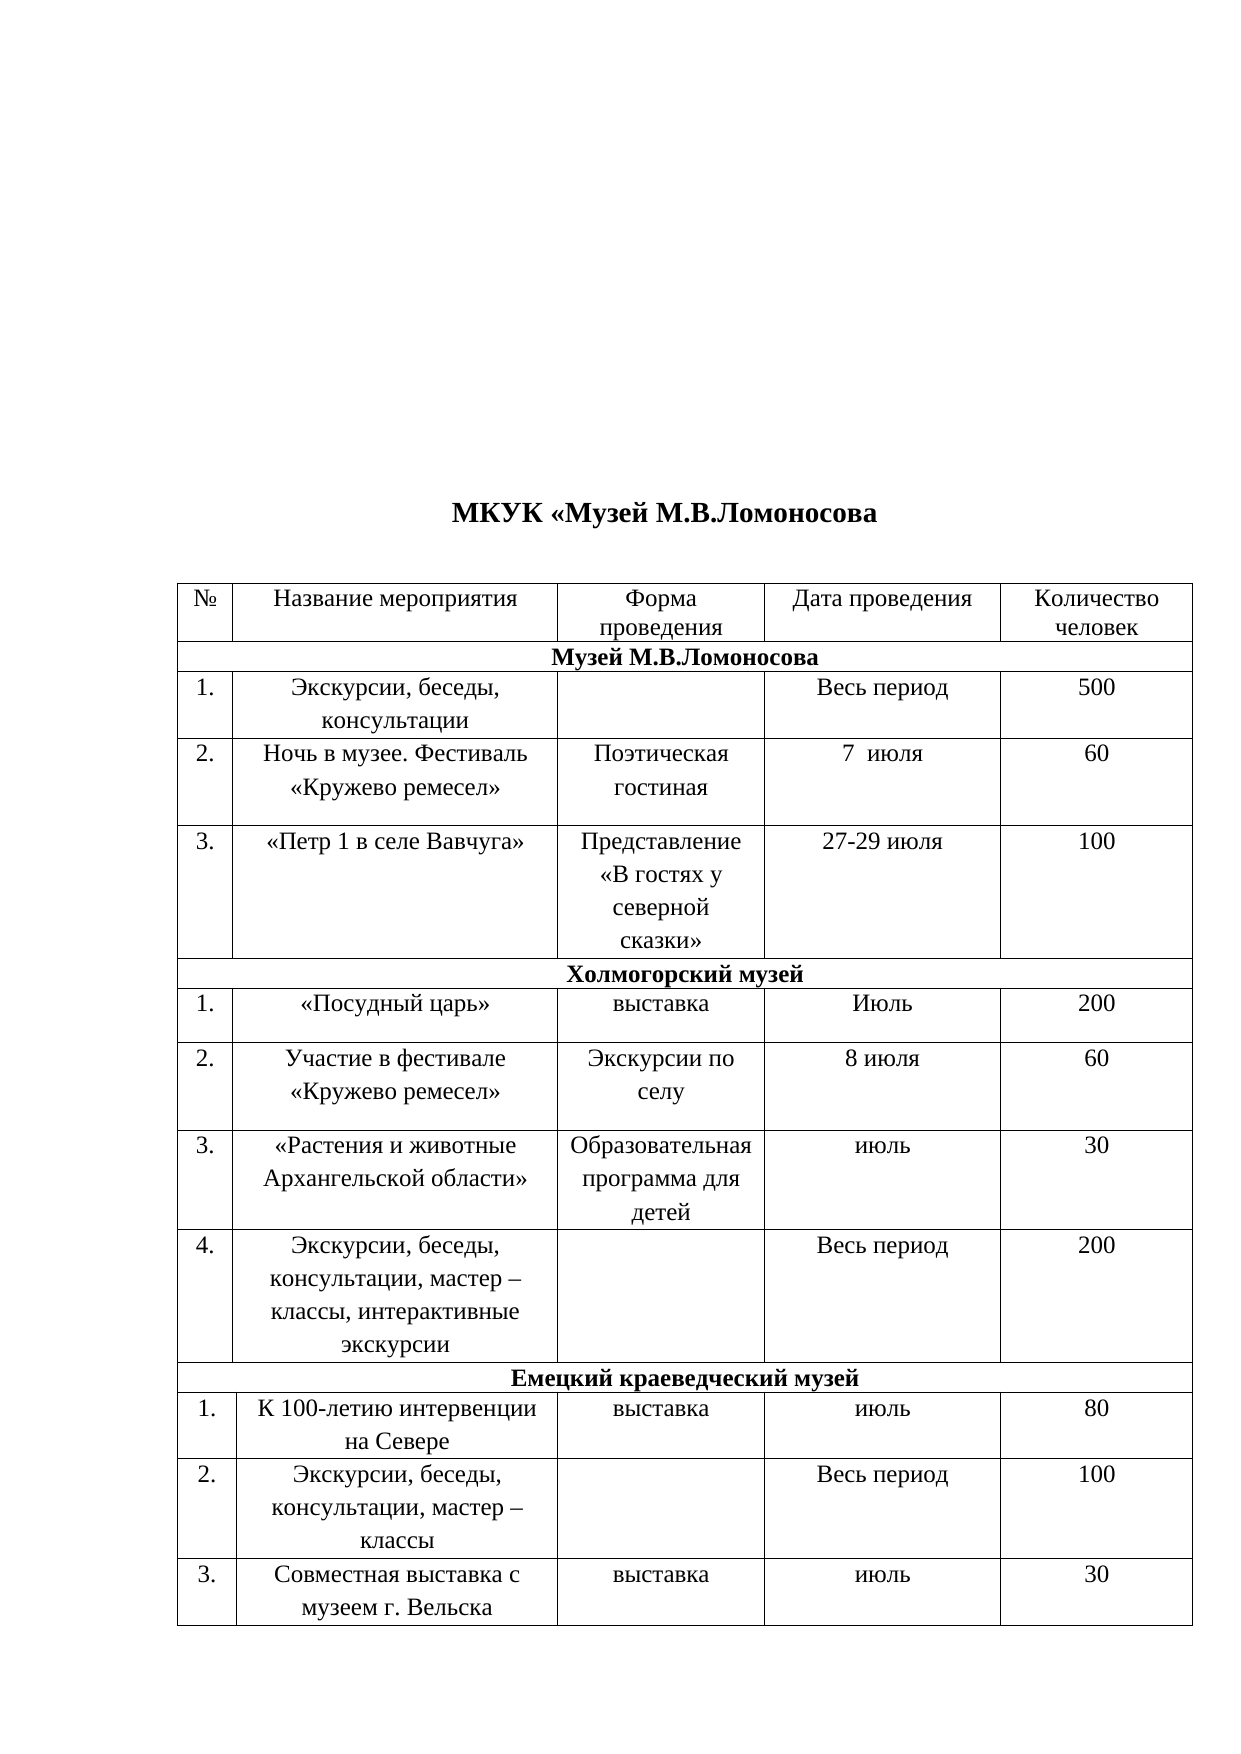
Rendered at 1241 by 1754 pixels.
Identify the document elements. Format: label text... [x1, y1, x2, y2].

table_cell 3. [178, 826, 232, 958]
table_cell «Растения и животные Архангельской области» [233, 1131, 557, 1229]
table_cell 3. [178, 1131, 232, 1229]
table_cell Музей М.В.Ломоносова [178, 642, 1192, 671]
table_cell 2. [178, 1459, 236, 1558]
table_cell Июль [765, 989, 1000, 1042]
table_cell «Петр 1 в селе Вавчуга» [233, 826, 557, 958]
table_cell [558, 1459, 764, 1558]
table_cell 1. [178, 672, 232, 737]
table_cell Холмогорский музей [178, 959, 1192, 987]
table_cell 8 июля [765, 1043, 1000, 1129]
table_cell Совместная выставка с музеем г. Вельска [237, 1559, 557, 1625]
table_cell 30 [1001, 1559, 1192, 1625]
table_cell Экскурсии по селу [558, 1043, 764, 1129]
table_cell июль [765, 1559, 1000, 1625]
table_cell 1. [178, 1393, 236, 1458]
table_cell выставка [558, 1559, 764, 1625]
text МКУК «Музей М.В.Ломоносова [177, 495, 1152, 529]
table_cell Участие в фестивале «Кружево ремесел» [233, 1043, 557, 1129]
table_cell Ночь в музее. Фестиваль «Кружево ремесел» [233, 739, 557, 825]
table_cell Экскурсии, беседы, консультации [233, 672, 557, 737]
table_cell «Посудный царь» [233, 989, 557, 1042]
table_cell 80 [1001, 1393, 1192, 1458]
table_header Название мероприятия [233, 584, 557, 641]
table_cell Экскурсии, беседы, консультации, мастер – классы [237, 1459, 557, 1558]
table_cell 27-29 июля [765, 826, 1000, 958]
table_cell 200 [1001, 1230, 1192, 1362]
table_cell Экскурсии, беседы, консультации, мастер – классы, интерактивные экскурсии [233, 1230, 557, 1362]
table_cell выставка [558, 1393, 764, 1458]
table_cell Представление «В гостях у северной сказки» [558, 826, 764, 958]
table_cell Весь период [765, 1459, 1000, 1558]
table_cell Поэтическая гостиная [558, 739, 764, 825]
table_cell июль [765, 1131, 1000, 1229]
table_cell Весь период [765, 1230, 1000, 1362]
table_header Количество человек [1001, 584, 1192, 641]
table_header Дата проведения [765, 584, 1000, 641]
table_header № [178, 584, 232, 641]
table_cell июль [765, 1393, 1000, 1458]
table_cell 4. [178, 1230, 232, 1362]
table_cell 2. [178, 1043, 232, 1129]
table_cell К 100-летию интервенции на Севере [237, 1393, 557, 1458]
table_cell 2. [178, 739, 232, 825]
table_cell 60 [1001, 739, 1192, 825]
table_cell 100 [1001, 826, 1192, 958]
table_cell 30 [1001, 1131, 1192, 1229]
table_cell 1. [178, 989, 232, 1042]
table_cell Емецкий краеведческий музей [178, 1363, 1192, 1392]
table_cell 60 [1001, 1043, 1192, 1129]
table_cell [558, 1230, 764, 1362]
table_cell 500 [1001, 672, 1192, 737]
table_cell выставка [558, 989, 764, 1042]
table_cell 7 июля [765, 739, 1000, 825]
table_cell Образовательная программа для детей [558, 1131, 764, 1229]
table_cell 100 [1001, 1459, 1192, 1558]
table_cell Весь период [765, 672, 1000, 737]
table_cell 200 [1001, 989, 1192, 1042]
table_cell 3. [178, 1559, 236, 1625]
table_cell [558, 672, 764, 737]
table_header Форма проведения [558, 584, 764, 641]
